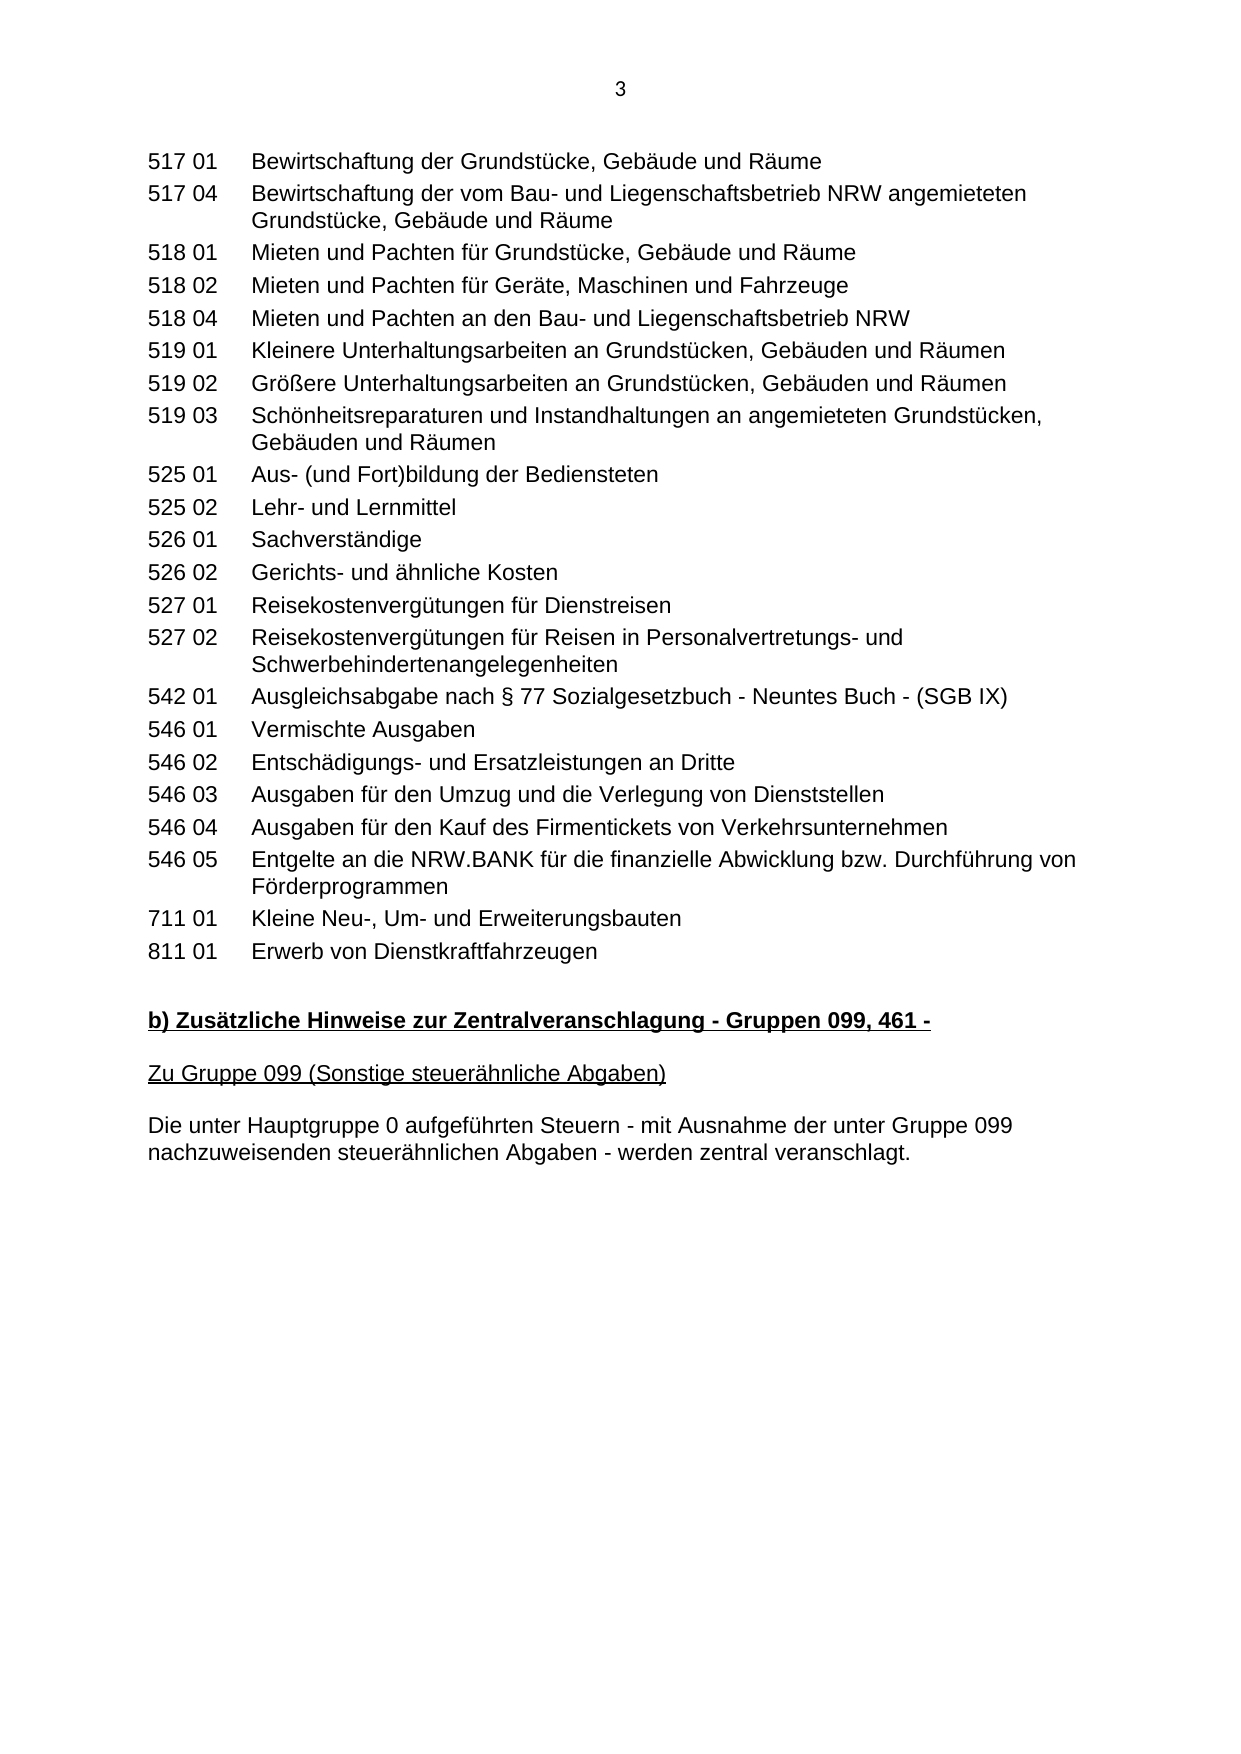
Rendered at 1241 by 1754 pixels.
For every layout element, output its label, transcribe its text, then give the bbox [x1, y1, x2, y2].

text Die unter Hauptgruppe 0 aufgeführten Steuern - mit Ausnahme der unter Gruppe 099 nachzuweisenden steuerähnlichen Abgaben - werden zentral veranschlagt. [148, 1112, 1092, 1165]
text Zu Gruppe 099 (Sonstige steuerähnliche Abgaben) [148, 1059, 1092, 1086]
text 527 02 Reisekostenvergütungen für Reisen in Personalvertretungs- und Schwerbehindertenangelegenheiten [148, 624, 1092, 677]
text 517 04 Bewirtschaftung der vom Bau- und Liegenschaftsbetrieb NRW angemieteten Grundstücke, Gebäude und Räume [148, 180, 1092, 233]
text 525 02 Lehr- und Lernmittel [148, 494, 1092, 520]
text 519 03 Schönheitsreparaturen und Instandhaltungen an angemieteten Grundstücken, Gebäuden und Räumen [148, 402, 1092, 455]
text 546 01 Vermischte Ausgaben [148, 716, 1092, 742]
text 518 02 Mieten und Pachten für Geräte, Maschinen und Fahrzeuge [148, 272, 1092, 298]
text 527 01 Reisekostenvergütungen für Dienstreisen [148, 592, 1092, 618]
text 811 01 Erwerb von Dienstkraftfahrzeugen [148, 938, 1092, 964]
text 526 02 Gerichts- und ähnliche Kosten [148, 559, 1092, 585]
text 546 02 Entschädigungs- und Ersatzleistungen an Dritte [148, 748, 1092, 775]
text 546 04 Ausgaben für den Kauf des Firmentickets von Verkehrsunternehmen [148, 814, 1092, 840]
text 546 05 Entgelte an die NRW.BANK für die finanzielle Abwicklung bzw. Durchführung von Förderprogrammen [148, 846, 1092, 899]
text 517 01 Bewirtschaftung der Grundstücke, Gebäude und Räume [148, 148, 1092, 174]
text 525 01 Aus- (und Fort)bildung der Bediensteten [148, 461, 1092, 488]
text 526 01 Sachverständige [148, 526, 1092, 553]
text 519 02 Größere Unterhaltungsarbeiten an Grundstücken, Gebäuden und Räumen [148, 370, 1092, 396]
text 711 01 Kleine Neu-, Um- und Erweiterungsbauten [148, 905, 1092, 932]
text b) Zusätzliche Hinweise zur Zentralveranschlagung - Gruppen 099, 461 - [148, 1007, 1092, 1033]
text 518 01 Mieten und Pachten für Grundstücke, Gebäude und Räume [148, 239, 1092, 266]
text 519 01 Kleinere Unterhaltungsarbeiten an Grundstücken, Gebäuden und Räumen [148, 337, 1092, 363]
text 542 01 Ausgleichsabgabe nach § 77 Sozialgesetzbuch - Neuntes Buch - (SGB IX) [148, 683, 1092, 709]
text 518 04 Mieten und Pachten an den Bau- und Liegenschaftsbetrieb NRW [148, 304, 1092, 331]
text 546 03 Ausgaben für den Umzug und die Verlegung von Dienststellen [148, 781, 1092, 807]
